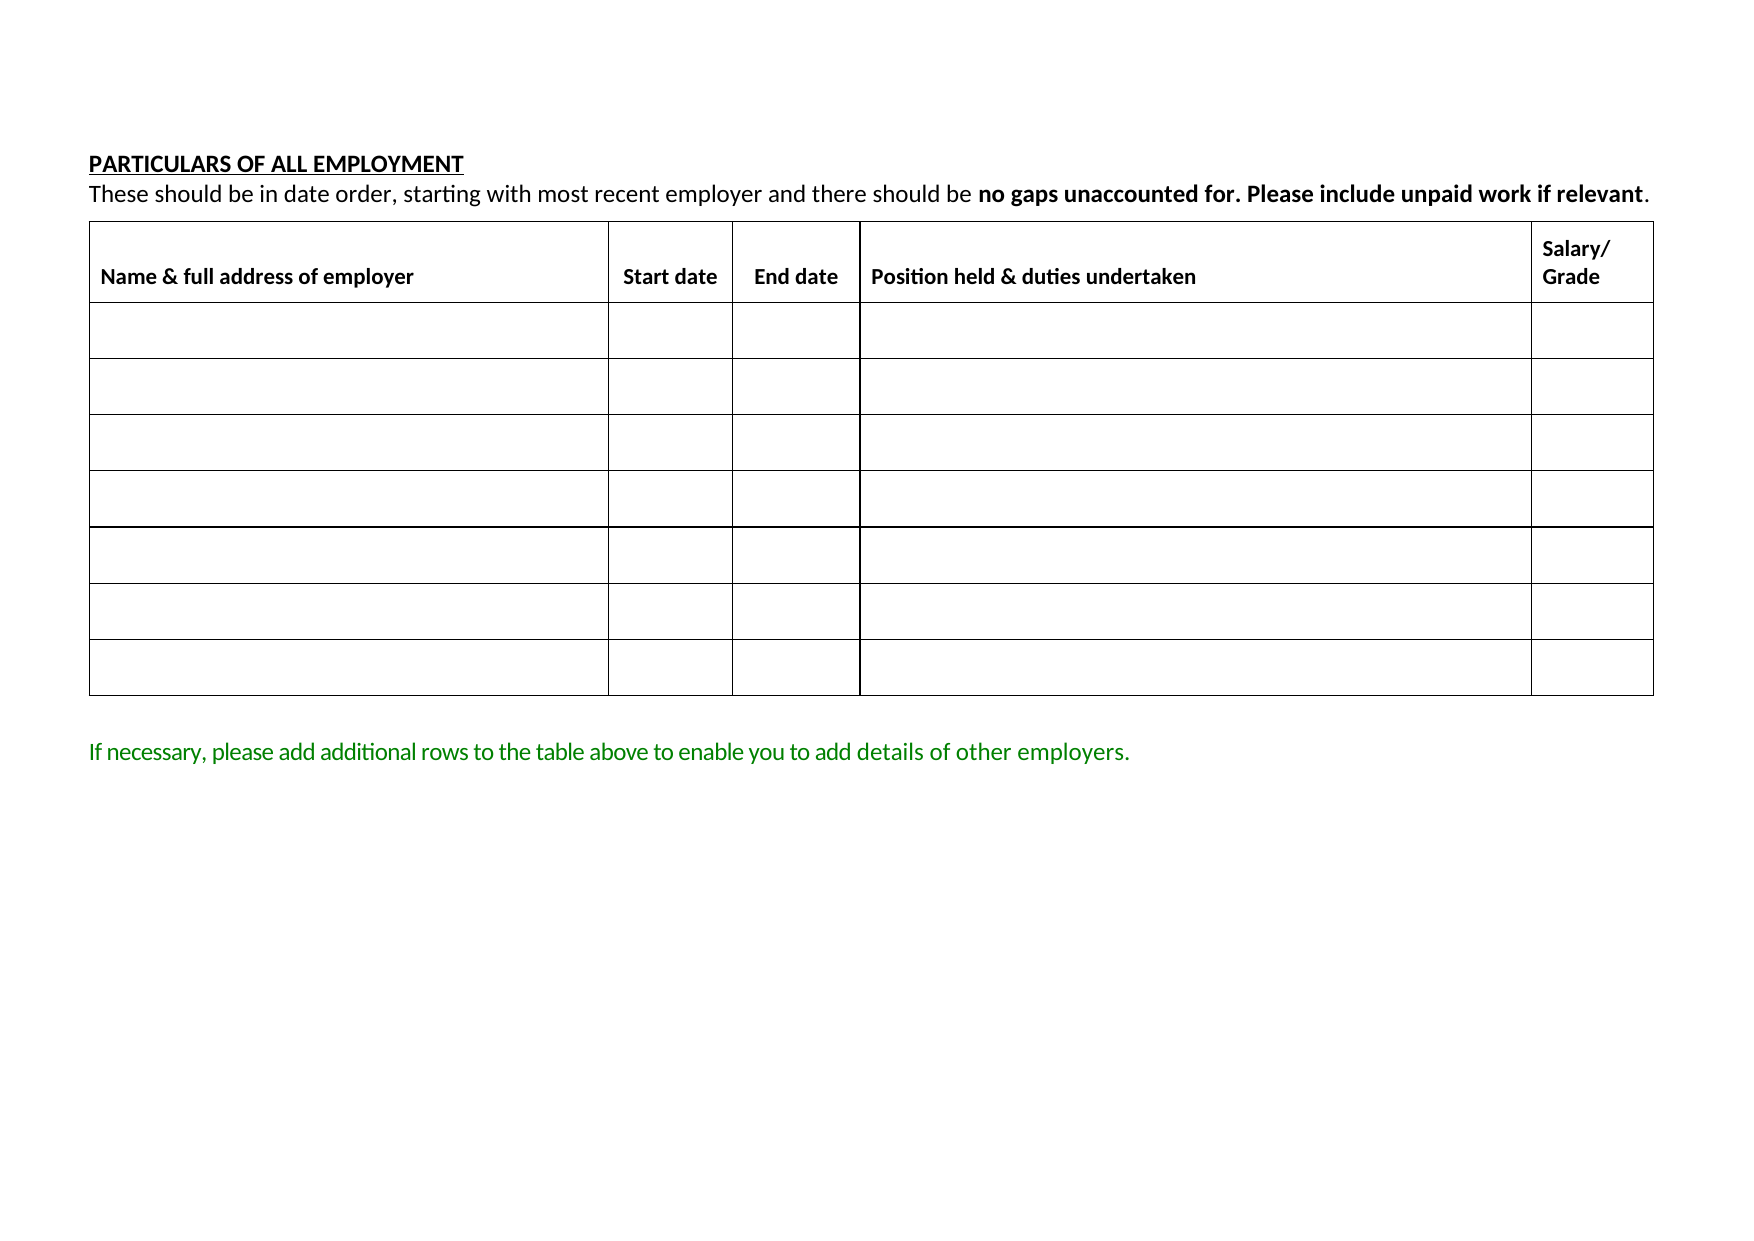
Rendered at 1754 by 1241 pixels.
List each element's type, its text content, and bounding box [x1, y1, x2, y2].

table_cell [90, 584, 608, 639]
text These should be in date order, starting with most recent employer and there should be no gaps unaccounted for. Please include unpaid work if relevant. [89, 178, 1653, 209]
text If necessary, please add additional rows to the table above to enable you to add details of other employers. [89, 736, 1653, 767]
table_cell [609, 528, 732, 583]
table_cell [609, 359, 732, 414]
table_cell [90, 359, 608, 414]
table_cell [609, 584, 732, 639]
table_cell [733, 359, 859, 414]
table_cell [733, 303, 859, 358]
table_cell [733, 528, 859, 583]
table_cell [609, 303, 732, 358]
table_cell [861, 303, 1531, 358]
table_cell [861, 471, 1531, 526]
table_header Position held & duties undertaken [861, 222, 1531, 302]
table_cell [733, 415, 859, 470]
table_cell [733, 471, 859, 526]
table_cell [609, 471, 732, 526]
table_cell [90, 640, 608, 695]
table_cell [90, 528, 608, 583]
table_cell [733, 584, 859, 639]
text PARTICULARS OF ALL EMPLOYMENT [89, 148, 1659, 178]
table_cell [90, 471, 608, 526]
table_cell [861, 640, 1531, 695]
table_cell [861, 415, 1531, 470]
table_cell [1532, 528, 1653, 583]
table_header Salary/ Grade [1532, 222, 1653, 302]
table_header Start date [609, 222, 732, 302]
table_cell [90, 303, 608, 358]
table_cell [609, 415, 732, 470]
table_cell [609, 640, 732, 695]
table_cell [861, 359, 1531, 414]
table_cell [861, 528, 1531, 583]
table_cell [1532, 359, 1653, 414]
table_cell [1532, 640, 1653, 695]
table_cell [1532, 584, 1653, 639]
table_header Name & full address of employer [90, 222, 608, 302]
table_cell [1532, 415, 1653, 470]
table_cell [90, 415, 608, 470]
table_cell [861, 584, 1531, 639]
table_cell [1532, 471, 1653, 526]
table_cell [1532, 303, 1653, 358]
table_header End date [733, 222, 859, 302]
table_cell [733, 640, 859, 695]
